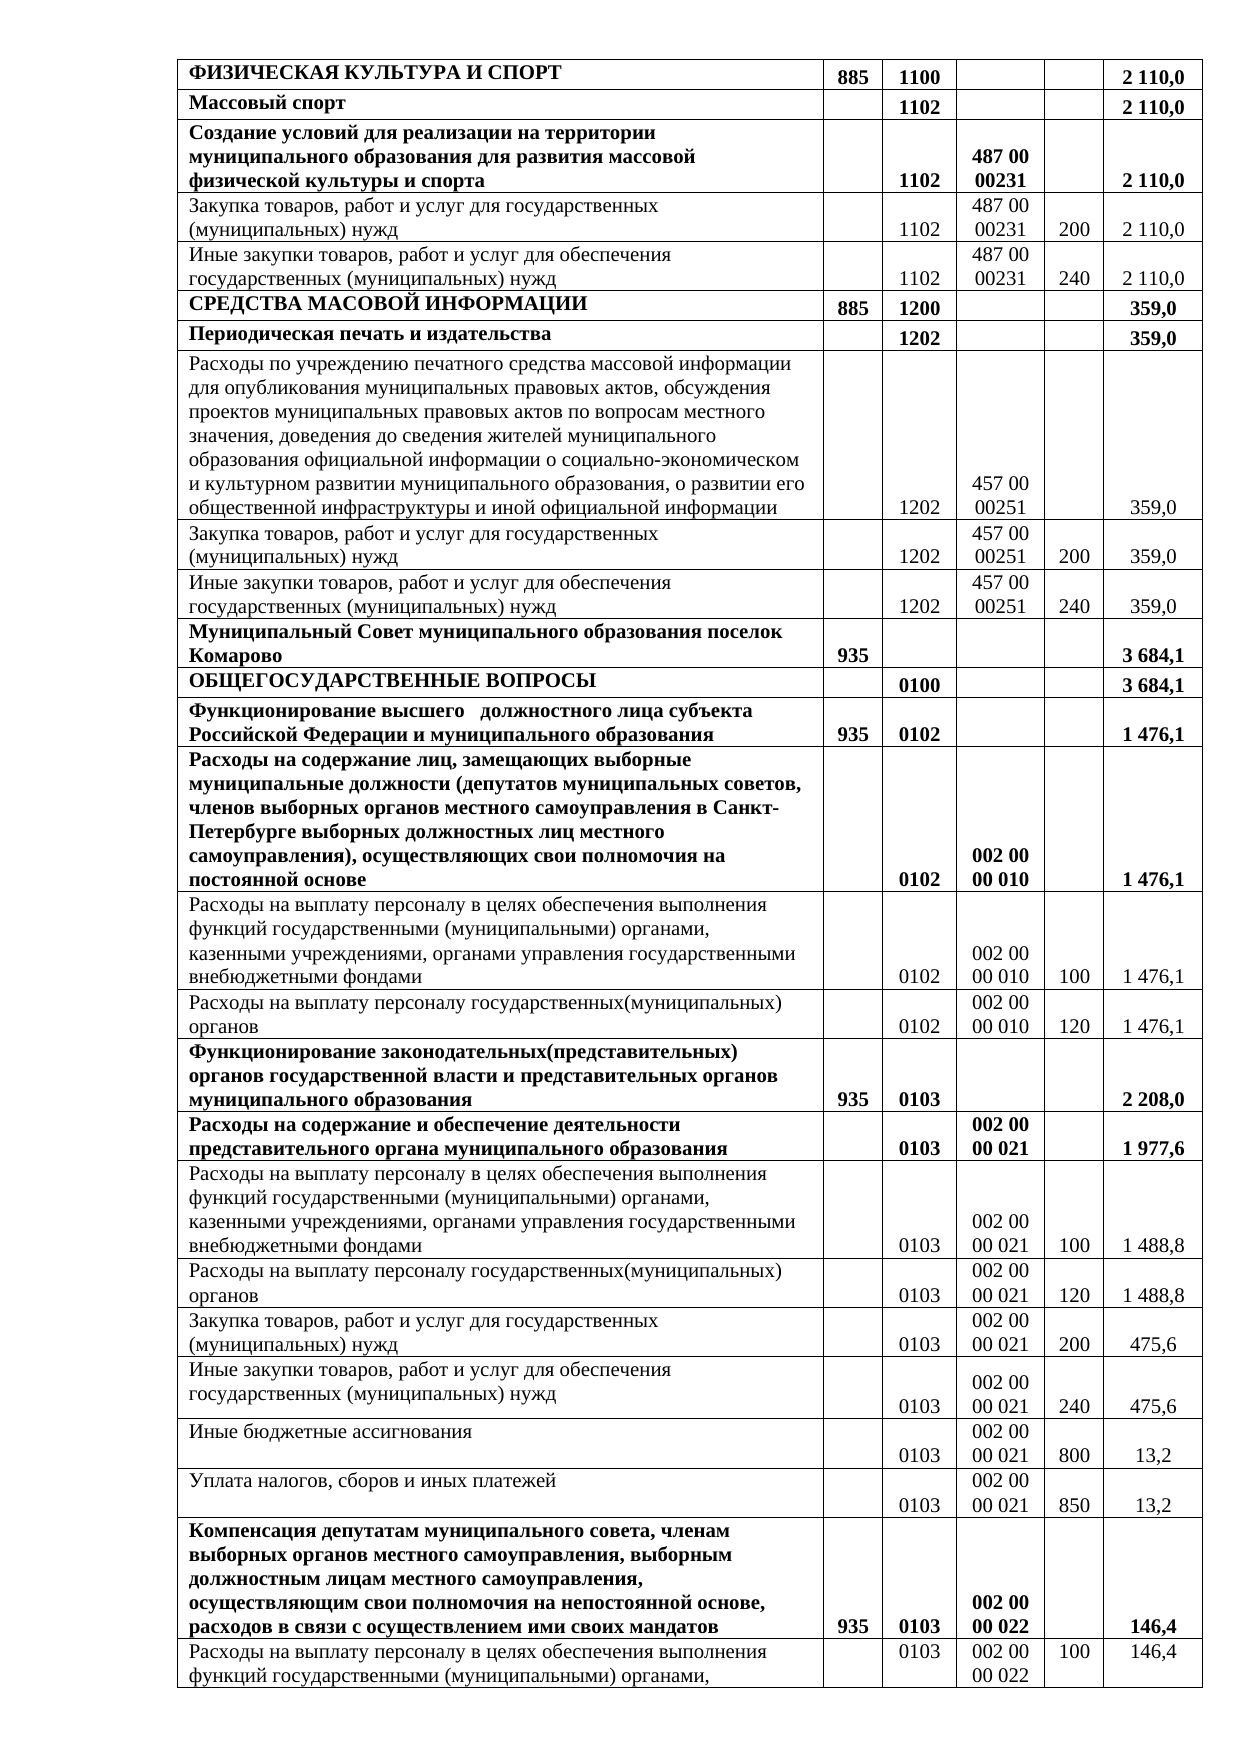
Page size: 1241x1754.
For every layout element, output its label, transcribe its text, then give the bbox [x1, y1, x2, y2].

table_cell ОБЩЕГОСУДАРСТВЕННЫЕ ВОПРОСЫ [178, 668, 823, 697]
table_cell Закупка товаров, работ и услуг для государственных (муниципальных) нужд [178, 1308, 823, 1356]
table_cell [824, 1469, 882, 1517]
table_cell Периодическая печать и издательства [178, 321, 823, 350]
table_cell Закупка товаров, работ и услуг для государственных (муниципальных) нужд [178, 193, 823, 241]
table_cell [1045, 1518, 1103, 1638]
table_cell 935 [824, 698, 882, 746]
table_cell 487 00 00231 [957, 193, 1044, 241]
table_cell Создание условий для реализации на территории муниципального образования для развития массовой физической культуры и спорта [178, 120, 823, 192]
table_cell 885 [824, 291, 882, 320]
table_cell [824, 570, 882, 618]
table_cell [1045, 90, 1103, 119]
table_cell Функционирование законодательных(представительных) органов государственной власти и представительных органов муниципального образования [178, 1039, 823, 1111]
table_cell 359,0 [1104, 351, 1202, 519]
table_cell 0102 [883, 990, 956, 1038]
table_cell [1045, 747, 1103, 891]
table_cell [824, 321, 882, 350]
table_cell 0103 [883, 1161, 956, 1257]
table_cell [824, 1308, 882, 1356]
table_cell [824, 668, 882, 697]
table_cell [824, 1357, 882, 1418]
table_cell 200 [1045, 1308, 1103, 1356]
table_cell 002 00 00 021 [957, 1357, 1044, 1418]
table_cell 0100 [883, 668, 956, 697]
table_cell 935 [824, 1518, 882, 1638]
table_cell Иные закупки товаров, работ и услуг для обеспечения государственных (муниципальных) нужд [178, 570, 823, 618]
table_cell 13,2 [1104, 1469, 1202, 1517]
table_cell 359,0 [1104, 570, 1202, 618]
table_cell 1 476,1 [1104, 990, 1202, 1038]
table_cell Расходы на выплату персоналу государственных(муниципальных) органов [178, 990, 823, 1038]
table_cell 002 00 00 021 [957, 1161, 1044, 1257]
table_cell 1202 [883, 570, 956, 618]
table_cell Компенсация депутатам муниципального совета, членам выборных органов местного самоуправления, выборным должностным лицам местного самоуправления, осуществляющим свои полномочия на непостоянной основе, расходов в связи с осуществлением ими своих мандатов [178, 1518, 823, 1638]
table_cell 359,0 [1104, 291, 1202, 320]
table_cell СРЕДСТВА МАСОВОЙ ИНФОРМАЦИИ [178, 291, 823, 320]
table_cell [957, 1039, 1044, 1111]
table_cell [824, 990, 882, 1038]
table_cell 1202 [883, 520, 956, 568]
table_cell 1202 [883, 321, 956, 350]
table_cell [957, 668, 1044, 697]
table_cell 457 00 00251 [957, 570, 1044, 618]
table_cell 100 [1045, 1639, 1103, 1687]
table_cell 0103 [883, 1419, 956, 1467]
table_cell 0103 [883, 1039, 956, 1111]
table_cell 120 [1045, 1259, 1103, 1307]
table_cell 3 684,1 [1104, 668, 1202, 697]
table_cell Иные закупки товаров, работ и услуг для обеспечения государственных (муниципальных) нужд [178, 1357, 823, 1418]
table_cell 935 [824, 1039, 882, 1111]
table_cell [178, 1639, 823, 1687]
table_cell 1 488,8 [1104, 1161, 1202, 1257]
table_cell [824, 1639, 882, 1687]
table_cell Расходы на содержание и обеспечение деятельности представительного органа муниципального образования [178, 1112, 823, 1160]
table_cell [957, 90, 1044, 119]
table_cell 1 488,8 [1104, 1259, 1202, 1307]
table_cell [824, 1419, 882, 1467]
table_cell 1 977,6 [1104, 1112, 1202, 1160]
table_cell [824, 351, 882, 519]
table_cell 002 00 00 021 [957, 1469, 1044, 1517]
table_cell 3 684,1 [1104, 619, 1202, 667]
table_cell 0102 [883, 747, 956, 891]
table_cell [824, 747, 882, 891]
table_cell 475,6 [1104, 1308, 1202, 1356]
table_cell 002 00 00 010 [957, 892, 1044, 988]
table_cell 002 00 00 021 [957, 1419, 1044, 1467]
table_cell [957, 291, 1044, 320]
table_cell Иные закупки товаров, работ и услуг для обеспечения государственных (муниципальных) нужд [178, 242, 823, 290]
table_cell [1045, 60, 1103, 89]
table_cell [1045, 698, 1103, 746]
table_cell [1045, 120, 1103, 192]
table_cell [1045, 619, 1103, 667]
table_cell [957, 60, 1044, 89]
table_cell 100 [1045, 1161, 1103, 1257]
table_cell 1102 [883, 242, 956, 290]
table_cell 1202 [883, 351, 956, 519]
table_cell 1200 [883, 291, 956, 320]
table_cell 2 110,0 [1104, 60, 1202, 89]
table_cell 0103 [883, 1259, 956, 1307]
table_cell [824, 193, 882, 241]
table_cell [824, 892, 882, 988]
table_cell [1045, 291, 1103, 320]
table_cell 487 00 00231 [957, 242, 1044, 290]
table_cell 457 00 00251 [957, 351, 1044, 519]
table_cell Массовый спорт [178, 90, 823, 119]
table_cell [824, 520, 882, 568]
table_cell 002 00 00 021 [957, 1259, 1044, 1307]
table_cell [1045, 321, 1103, 350]
table_cell 1100 [883, 60, 956, 89]
table_cell 0103 [883, 1518, 956, 1638]
table_cell [824, 120, 882, 192]
table_cell 1 476,1 [1104, 698, 1202, 746]
table_cell 146,4 [1104, 1639, 1202, 1687]
table_cell 850 [1045, 1469, 1103, 1517]
table_cell 0103 [883, 1308, 956, 1356]
table_cell 0103 [883, 1357, 956, 1418]
table_cell ФИЗИЧЕСКАЯ КУЛЬТУРА И СПОРТ [178, 60, 823, 89]
table_cell 002 00 00 022 [957, 1639, 1044, 1687]
table_cell [1045, 351, 1103, 519]
table_cell 120 [1045, 990, 1103, 1038]
table_cell [883, 619, 956, 667]
table_cell Расходы по учреждению печатного средства массовой информации для опубликования муниципальных правовых актов, обсуждения проектов муниципальных правовых актов по вопросам местного значения, доведения до сведения жителей муниципального образования официальной информации о социально-экономическом и культурном развитии муниципального образования, о развитии его общественной инфраструктуры и иной официальной информации [178, 351, 823, 519]
table_cell [824, 1161, 882, 1257]
table_cell 359,0 [1104, 520, 1202, 568]
table_cell 1 476,1 [1104, 747, 1202, 891]
table_cell 200 [1045, 193, 1103, 241]
table_cell 002 00 00 022 [957, 1518, 1044, 1638]
table_cell 487 00 00231 [957, 120, 1044, 192]
table_cell 0103 [883, 1639, 956, 1687]
table_cell 935 [824, 619, 882, 667]
table_cell [957, 619, 1044, 667]
table_cell [957, 698, 1044, 746]
table_cell [824, 1259, 882, 1307]
table_cell 1102 [883, 120, 956, 192]
table_cell 0103 [883, 1469, 956, 1517]
table_cell [1045, 668, 1103, 697]
table_cell 2 110,0 [1104, 193, 1202, 241]
table_cell 240 [1045, 570, 1103, 618]
table_cell 2 110,0 [1104, 90, 1202, 119]
table_cell 100 [1045, 892, 1103, 988]
table_cell 0102 [883, 892, 956, 988]
table_cell [957, 321, 1044, 350]
table_cell 885 [824, 60, 882, 89]
table_cell 200 [1045, 520, 1103, 568]
table_cell 2 110,0 [1104, 242, 1202, 290]
table_cell 0103 [883, 1112, 956, 1160]
table_cell Иные бюджетные ассигнования [178, 1419, 823, 1467]
table_cell 2 208,0 [1104, 1039, 1202, 1111]
table_cell 800 [1045, 1419, 1103, 1467]
table_cell 2 110,0 [1104, 120, 1202, 192]
table_cell 475,6 [1104, 1357, 1202, 1418]
table_cell 002 00 00 021 [957, 1112, 1044, 1160]
table_cell 1102 [883, 193, 956, 241]
table_cell 002 00 00 021 [957, 1308, 1044, 1356]
table_cell 240 [1045, 242, 1103, 290]
table_cell Закупка товаров, работ и услуг для государственных (муниципальных) нужд [178, 520, 823, 568]
table_cell 1102 [883, 90, 956, 119]
table_cell Муниципальный Совет муниципального образования поселок Комарово [178, 619, 823, 667]
table_cell 457 00 00251 [957, 520, 1044, 568]
table_cell Функционирование высшего должностного лица субъекта Российской Федерации и муниципального образования [178, 698, 823, 746]
table_cell 240 [1045, 1357, 1103, 1418]
table_cell [1045, 1039, 1103, 1111]
table_cell 002 00 00 010 [957, 990, 1044, 1038]
table_cell 359,0 [1104, 321, 1202, 350]
table_cell 002 00 00 010 [957, 747, 1044, 891]
table_cell [824, 90, 882, 119]
table_cell 0102 [883, 698, 956, 746]
table_cell [1045, 1112, 1103, 1160]
table_cell 1 476,1 [1104, 892, 1202, 988]
table_cell 146,4 [1104, 1518, 1202, 1638]
table_cell Уплата налогов, сборов и иных платежей [178, 1469, 823, 1517]
table_cell 13,2 [1104, 1419, 1202, 1467]
table_cell Расходы на содержание лиц, замещающих выборные муниципальные должности (депутатов муниципальных советов, членов выборных органов местного самоуправления в Санкт-Петербурге выборных должностных лиц местного самоуправления), осуществляющих свои полномочия на постоянной основе [178, 747, 823, 891]
table_cell [824, 242, 882, 290]
table_cell Расходы на выплату персоналу государственных(муниципальных) органов [178, 1259, 823, 1307]
table_cell [824, 1112, 882, 1160]
